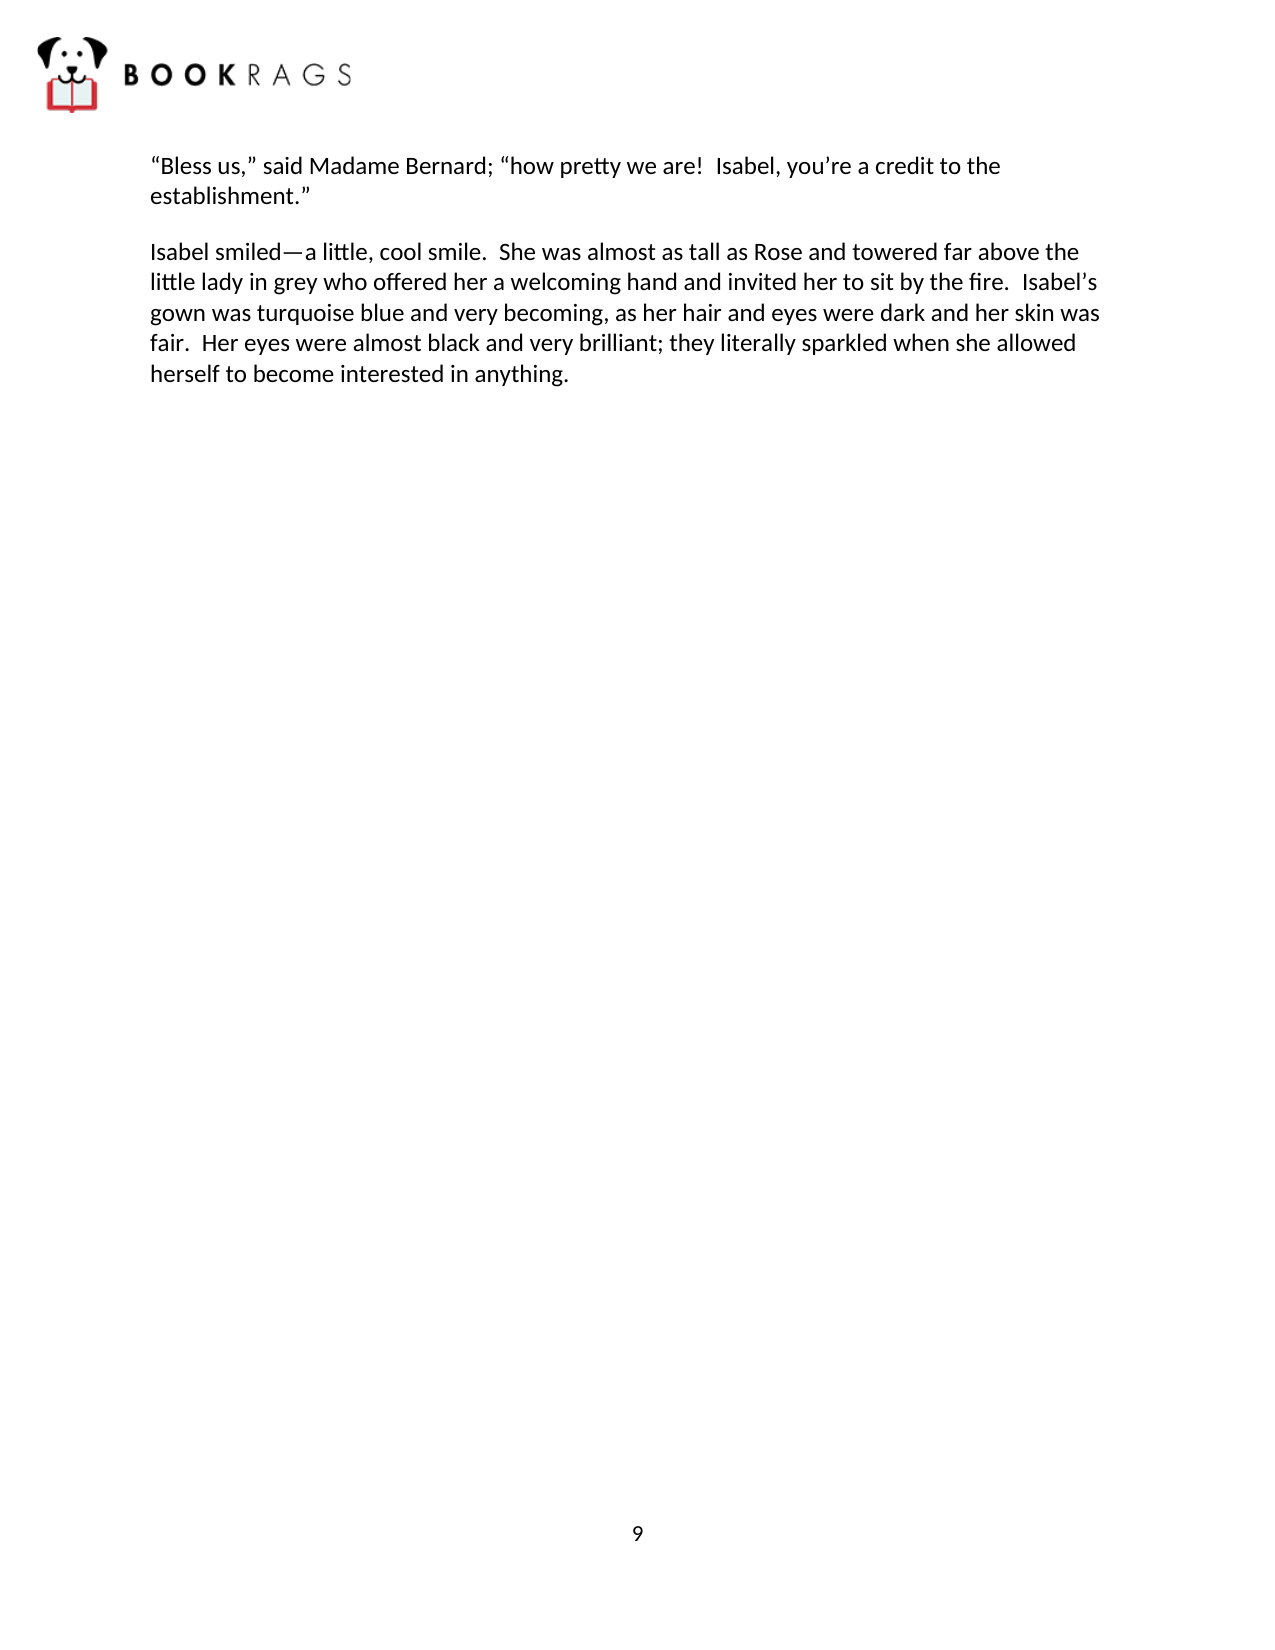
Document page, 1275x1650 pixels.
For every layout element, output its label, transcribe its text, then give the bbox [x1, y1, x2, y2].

text Isabel smiled—­a little, cool smile. She was almost as tall as Rose and towered far above the little lady in grey who offered her a welcoming hand and invited her to sit by the fire. Isabel’s gown was turquoise blue and very becoming, as her hair and eyes were dark and her skin was fair. Her eyes were almost black and very brilliant; they literally sparkled when she allowed herself to become interested in anything. [150, 236, 1125, 389]
text “Bless us,” said Madame Bernard; “how pretty we are! Isabel, you’re a credit to the establishment.” [150, 150, 1125, 211]
picture [37, 37, 351, 113]
